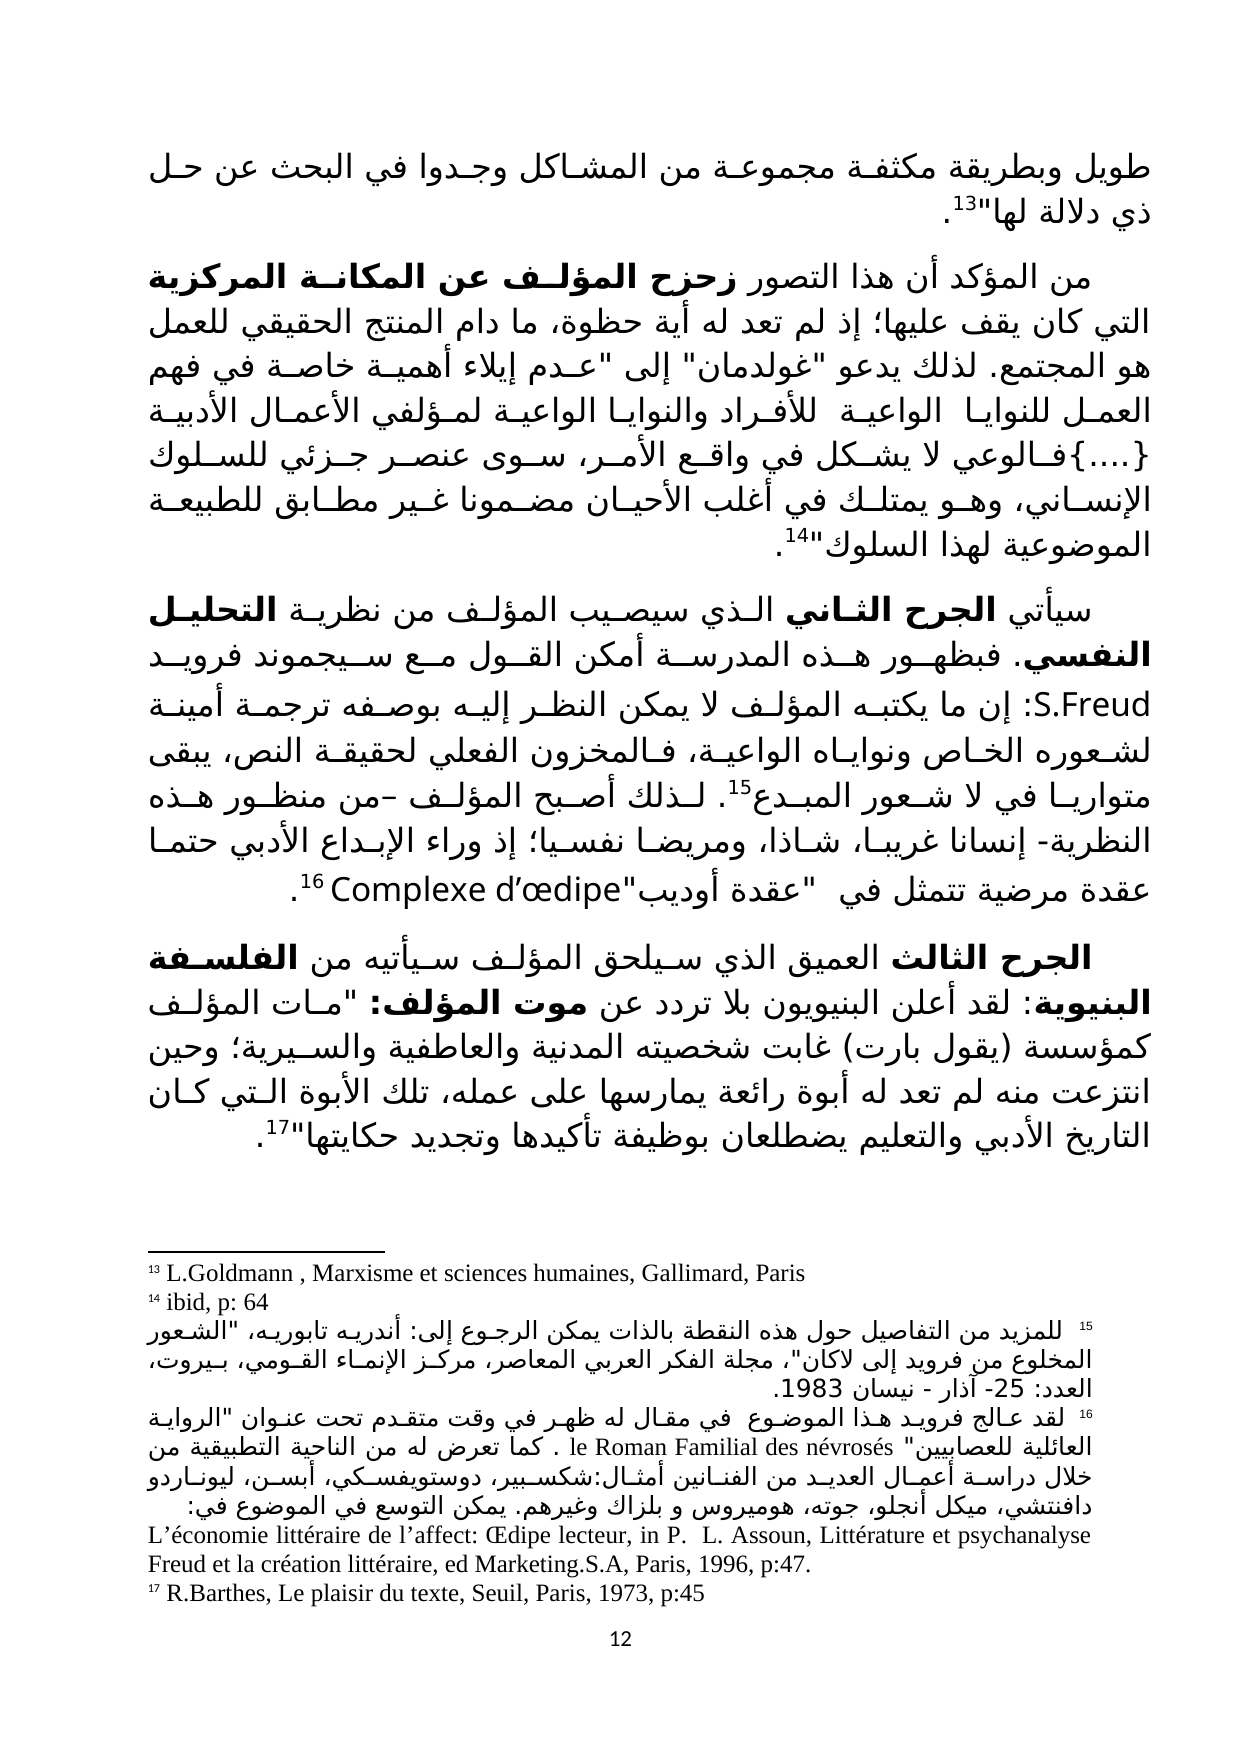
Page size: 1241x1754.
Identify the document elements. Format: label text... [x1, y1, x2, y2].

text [148, 148, 1152, 231]
text الجرح الثالث العميق الذي سيلحق المؤلف سيأتيه من الفلسفة البنيوية: لقد أعلن البنيويون بلا تردد عن موت المؤلف: "مات المؤلف كمؤسسة (يقول بارت) غابت شخصيته المدنية والعاطفية والسيرية؛ وحين انتزعت منه لم تعد له أبوة رائعة يمارسها على عمله، تلك الأبوة التي كان التاريخ الأدبي والتعليم يضطلعان بوظيفة تأكيدها وتجديد حكايتها". [148, 939, 1152, 1156]
text من المؤكد أن هذا التصور زحزح المؤلف عن المكانة المركزية التي كان يقف عليها؛ إذ لم تعد له أية حظوة، ما دام المنتج الحقيقي للعمل هو المجتمع. لذلك يدعو "غولدمان" إلى "عدم إيلاء أهمية خاصة في فهم العمل للنوايا الواعية للأفراد والنوايا الواعية لمؤلفي الأعمال الأدبية {....}فالوعي لا يشكل في واقع الأمر، سوى عنصر جزئي للسلوك الإنساني، وهو يمتلك في أغلب الأحيان مضمونا غير مطابق للطبيعة الموضوعية لهذا السلوك". [148, 258, 1152, 564]
text سيأتي الجرح الثاني الذي سيصيب المؤلف من نظرية التحليل النفسي. فبظهور هذه المدرسة أمكن القول مع سيجموند فرويد S.Freud: إن ما يكتبه المؤلف لا يمكن النظر إليه بوصفه ترجمة أمينة لشعوره الخاص ونواياه الواعية، فالمخزون الفعلي لحقيقة النص، يبقى متواريا في لا شعور المبدع. لذلك أصبح المؤلف –من منظور هذه النظرية- إنسانا غريبا، شاذا، ومريضا نفسيا؛ إذ وراء الإبداع الأدبي حتما عقدة مرضية تتمثل في "عقدة أوديب"Complexe d’œdipe . [148, 591, 1152, 911]
